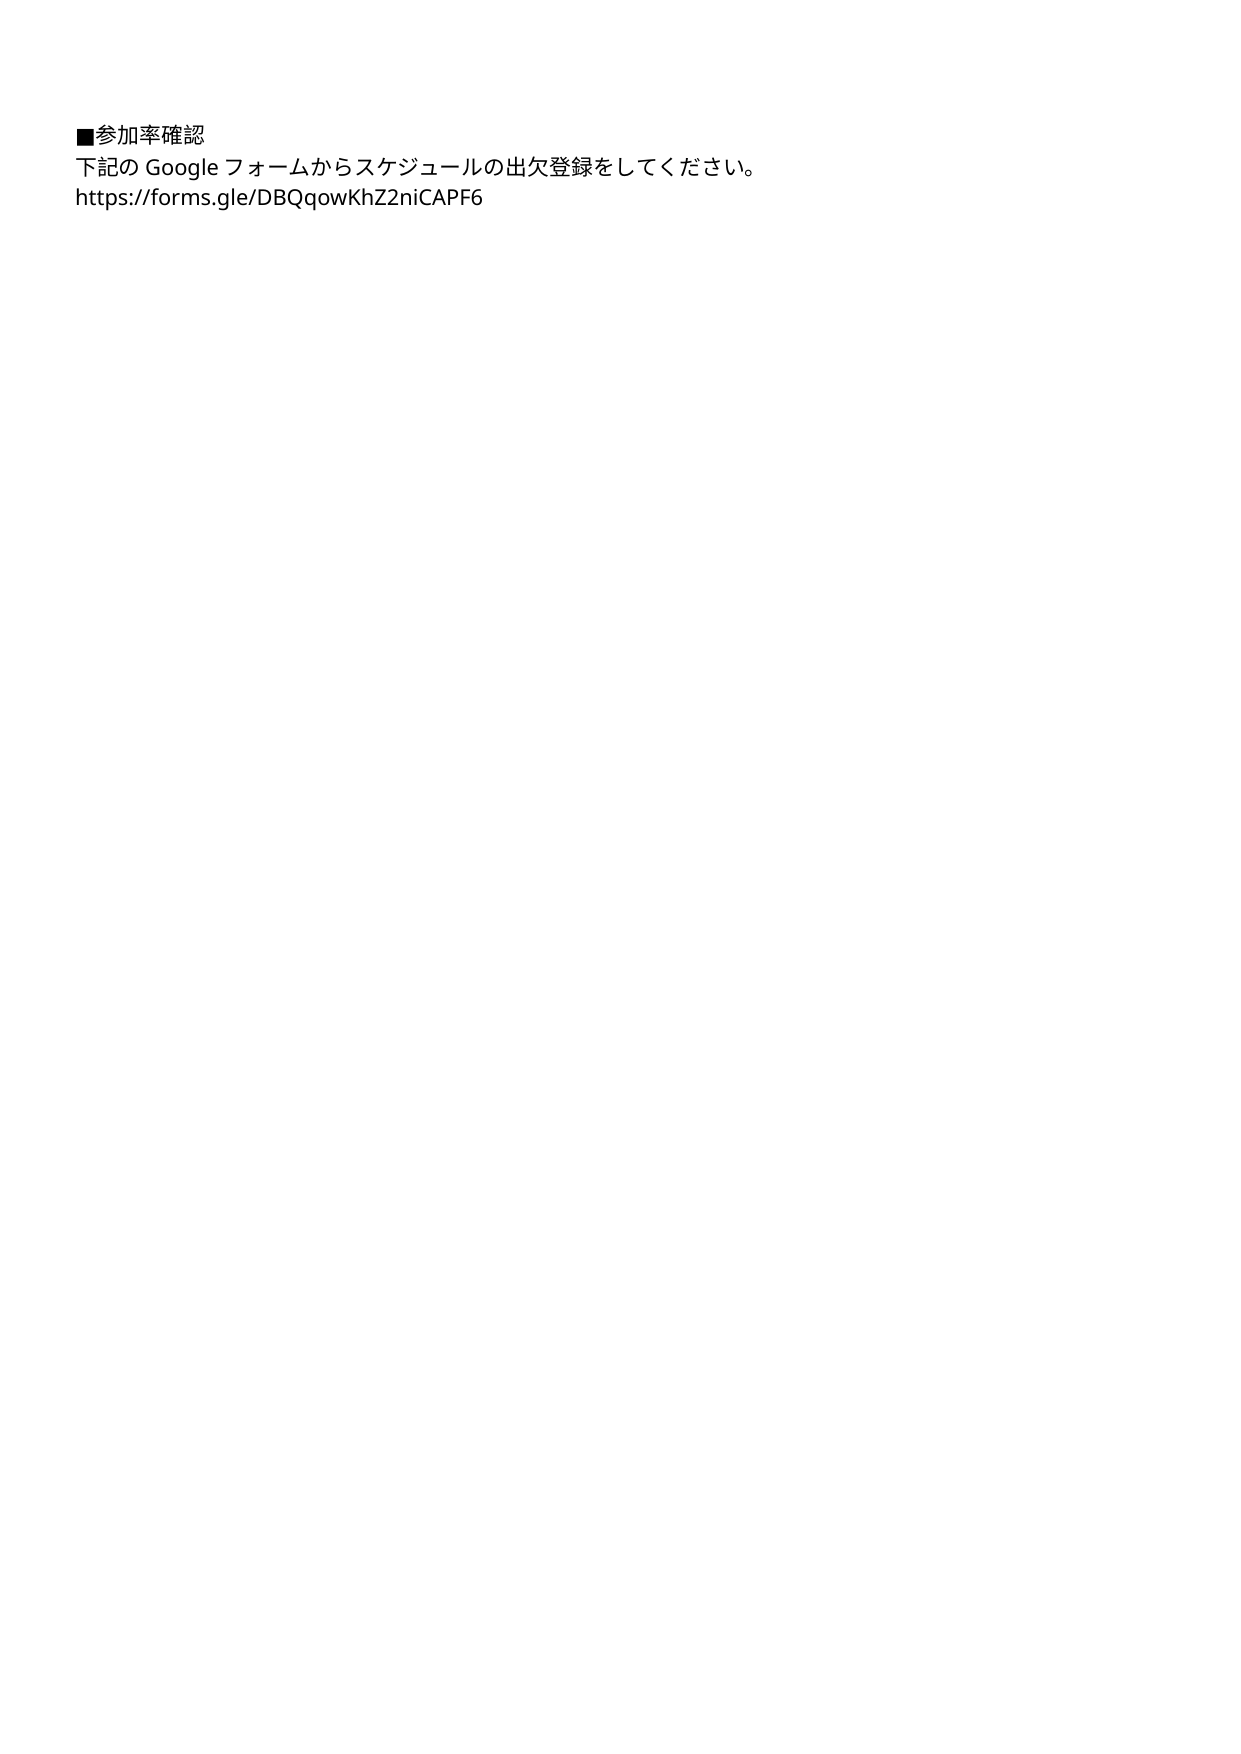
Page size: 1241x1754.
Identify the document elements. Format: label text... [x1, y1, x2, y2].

text https://forms.gle/DBQqowKhZ2niCAPF6 [75, 182, 1165, 212]
text ■参加率確認 [75, 118, 1165, 150]
text 下記のGoogleフォームからスケジュールの出欠登録をしてください。 [75, 150, 1165, 182]
